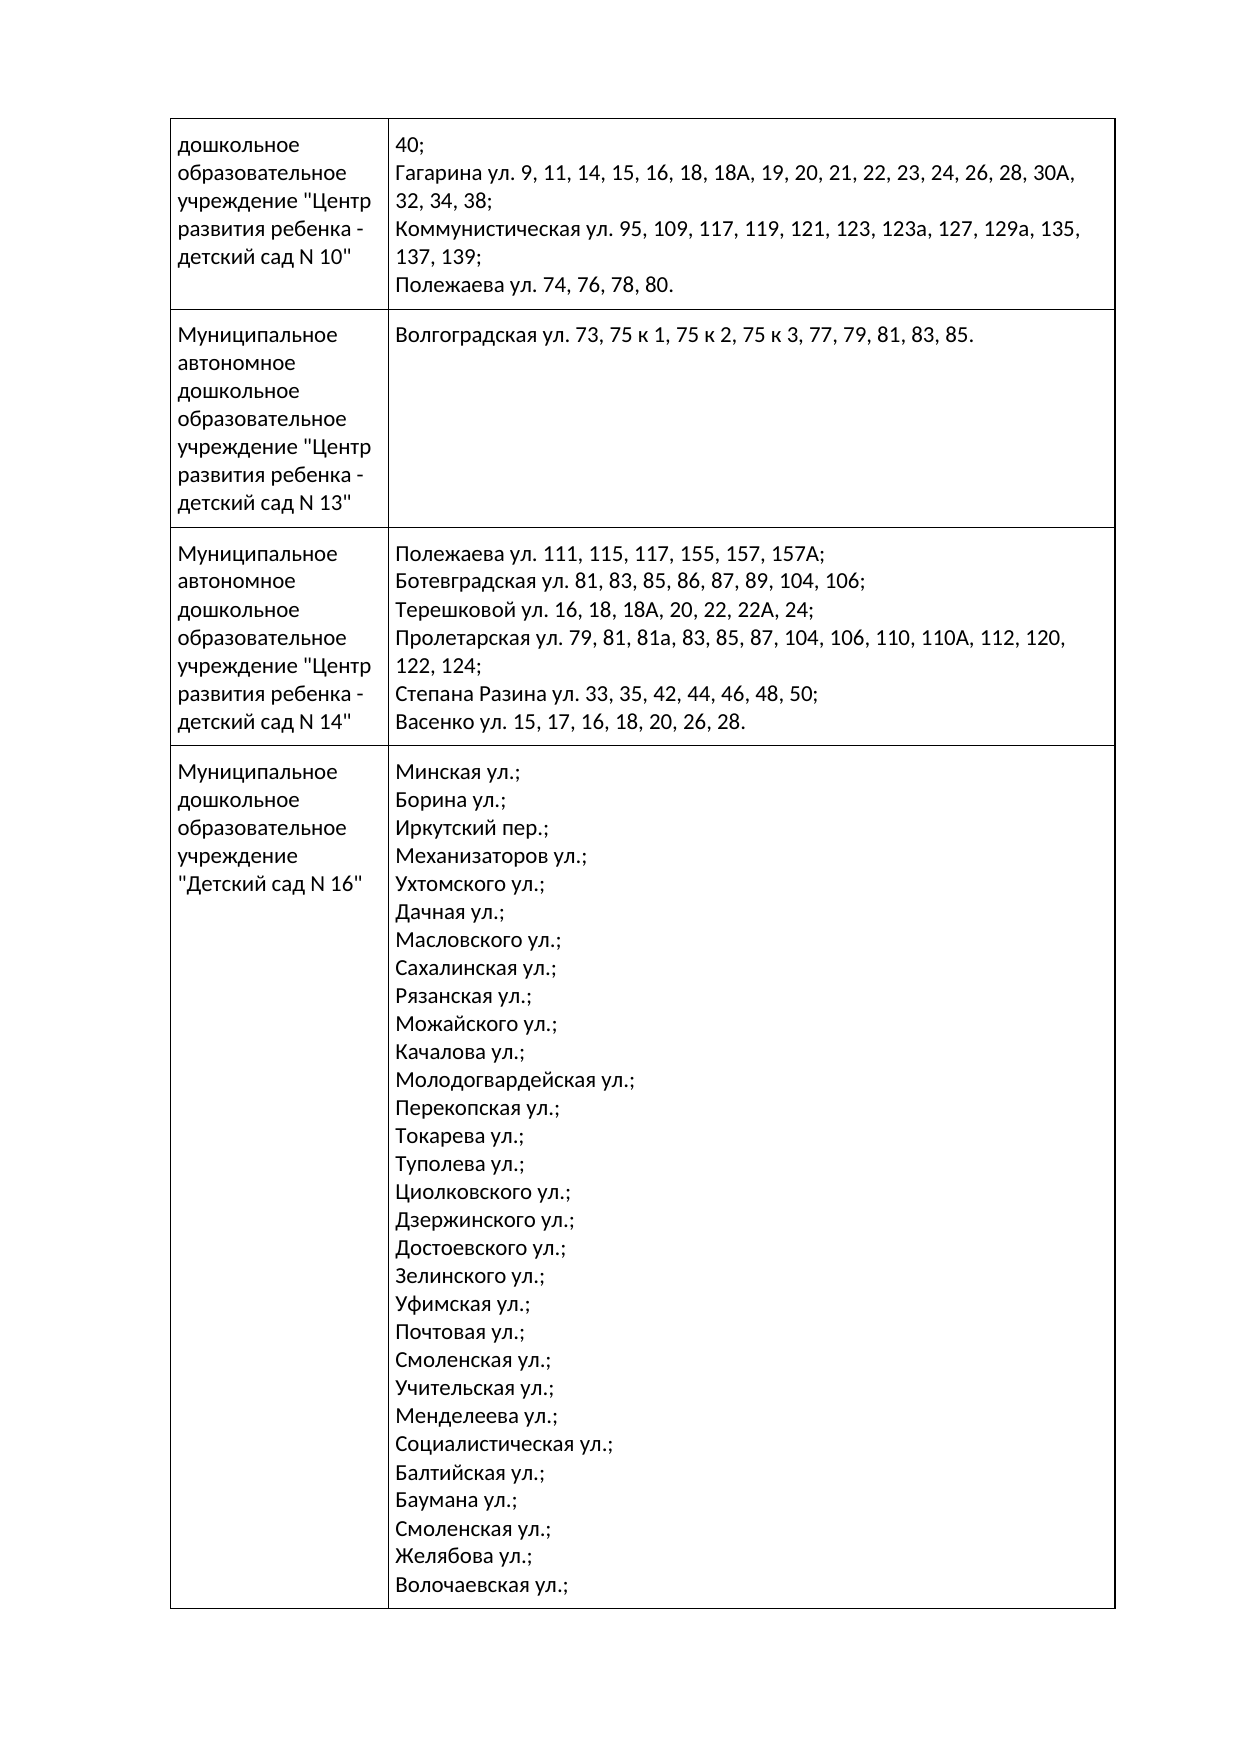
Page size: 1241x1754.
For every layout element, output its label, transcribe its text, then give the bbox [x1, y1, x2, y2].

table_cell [389, 746, 1114, 1608]
table_cell Муниципальное автономное дошкольное образовательное учреждение "Центр развития ребенка - детский сад N 14" [171, 528, 388, 745]
table_cell Полежаева ул. 111, 115, 117, 155, 157, 157А; Ботевградская ул. 81, 83, 85, 86, 87, 89, 104, 106; Терешковой ул. 16, 18, 18А, 20, 22, 22А, 24; Пролетарская ул. 79, 81, 81а, 83, 85, 87, 104, 106, 110, 110А, 112, 120, 122, 124; Степана Разина ул. 33, 35, 42, 44, 46, 48, 50; Васенко ул. 15, 17, 16, 18, 20, 26, 28. [389, 528, 1114, 745]
table_cell Волгоградская ул. 73, 75 к 1, 75 к 2, 75 к 3, 77, 79, 81, 83, 85. [389, 310, 1114, 527]
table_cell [171, 119, 388, 308]
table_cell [389, 119, 1114, 308]
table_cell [171, 746, 388, 1608]
table_cell Муниципальное автономное дошкольное образовательное учреждение "Центр развития ребенка - детский сад N 13" [171, 310, 388, 527]
